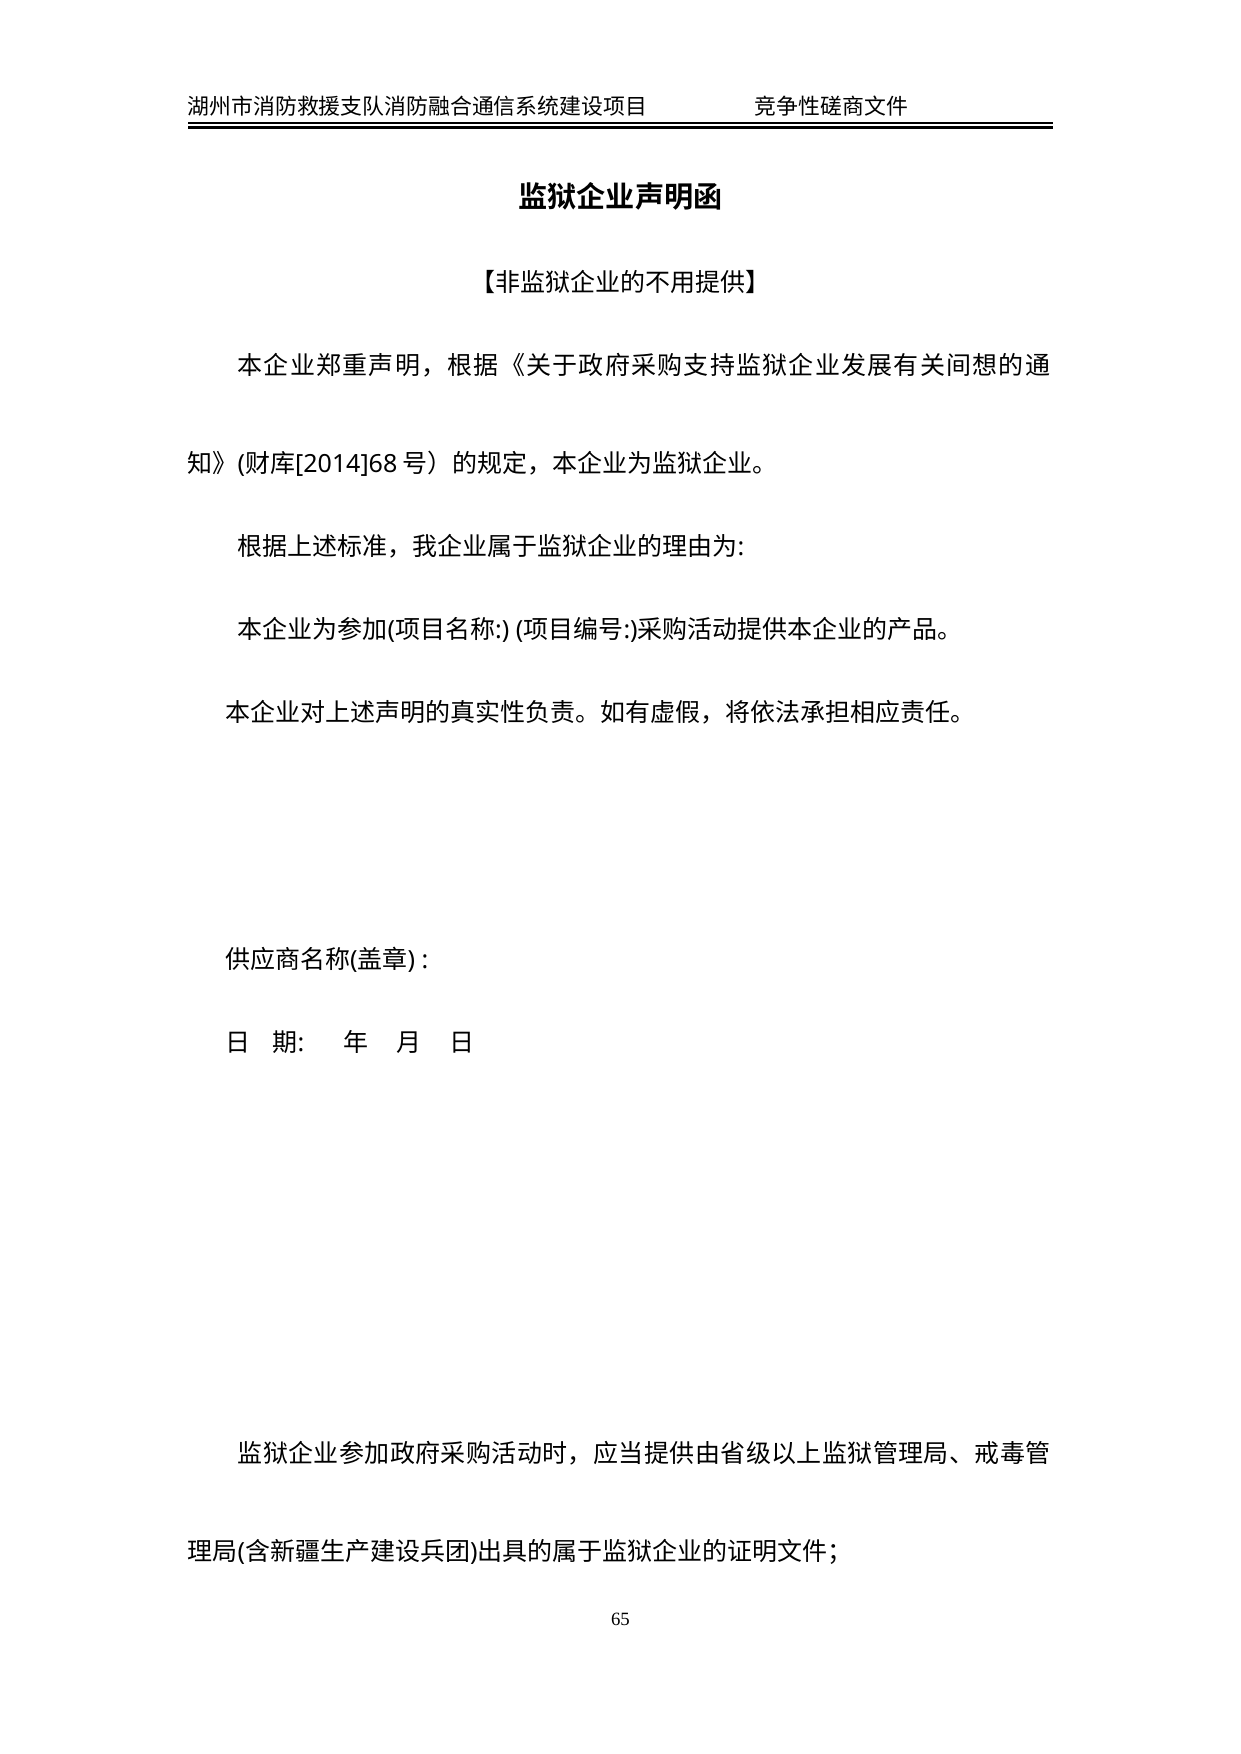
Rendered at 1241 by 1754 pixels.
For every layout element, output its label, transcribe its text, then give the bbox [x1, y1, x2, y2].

text 本企业对上述声明的真实性负责。如有虚假，将依法承担相应责任。 [187, 678, 1053, 743]
text 供应商名称(盖章) : [187, 925, 1053, 990]
text 本企业为参加(项目名称:) (项目编号:)采购活动提供本企业的产品。 [187, 595, 1053, 660]
text 监狱企业声明函 [187, 162, 1053, 227]
text 【非监狱企业的不用提供】 [187, 248, 1053, 313]
text 本企业郑重声明，根据《关于政府采购支持监狱企业发展有关间想的通知》(财库[2014]68号）的规定，本企业为监狱企业。 [187, 331, 1053, 494]
text 日 期: 年 月 日 [187, 1008, 1053, 1073]
text 监狱企业参加政府采购活动时，应当提供由省级以上监狱管理局、戒毒管理局(含新疆生产建设兵团)出具的属于监狱企业的证明文件； [187, 1419, 1053, 1582]
text 根据上述标准，我企业属于监狱企业的理由为: [187, 512, 1053, 577]
